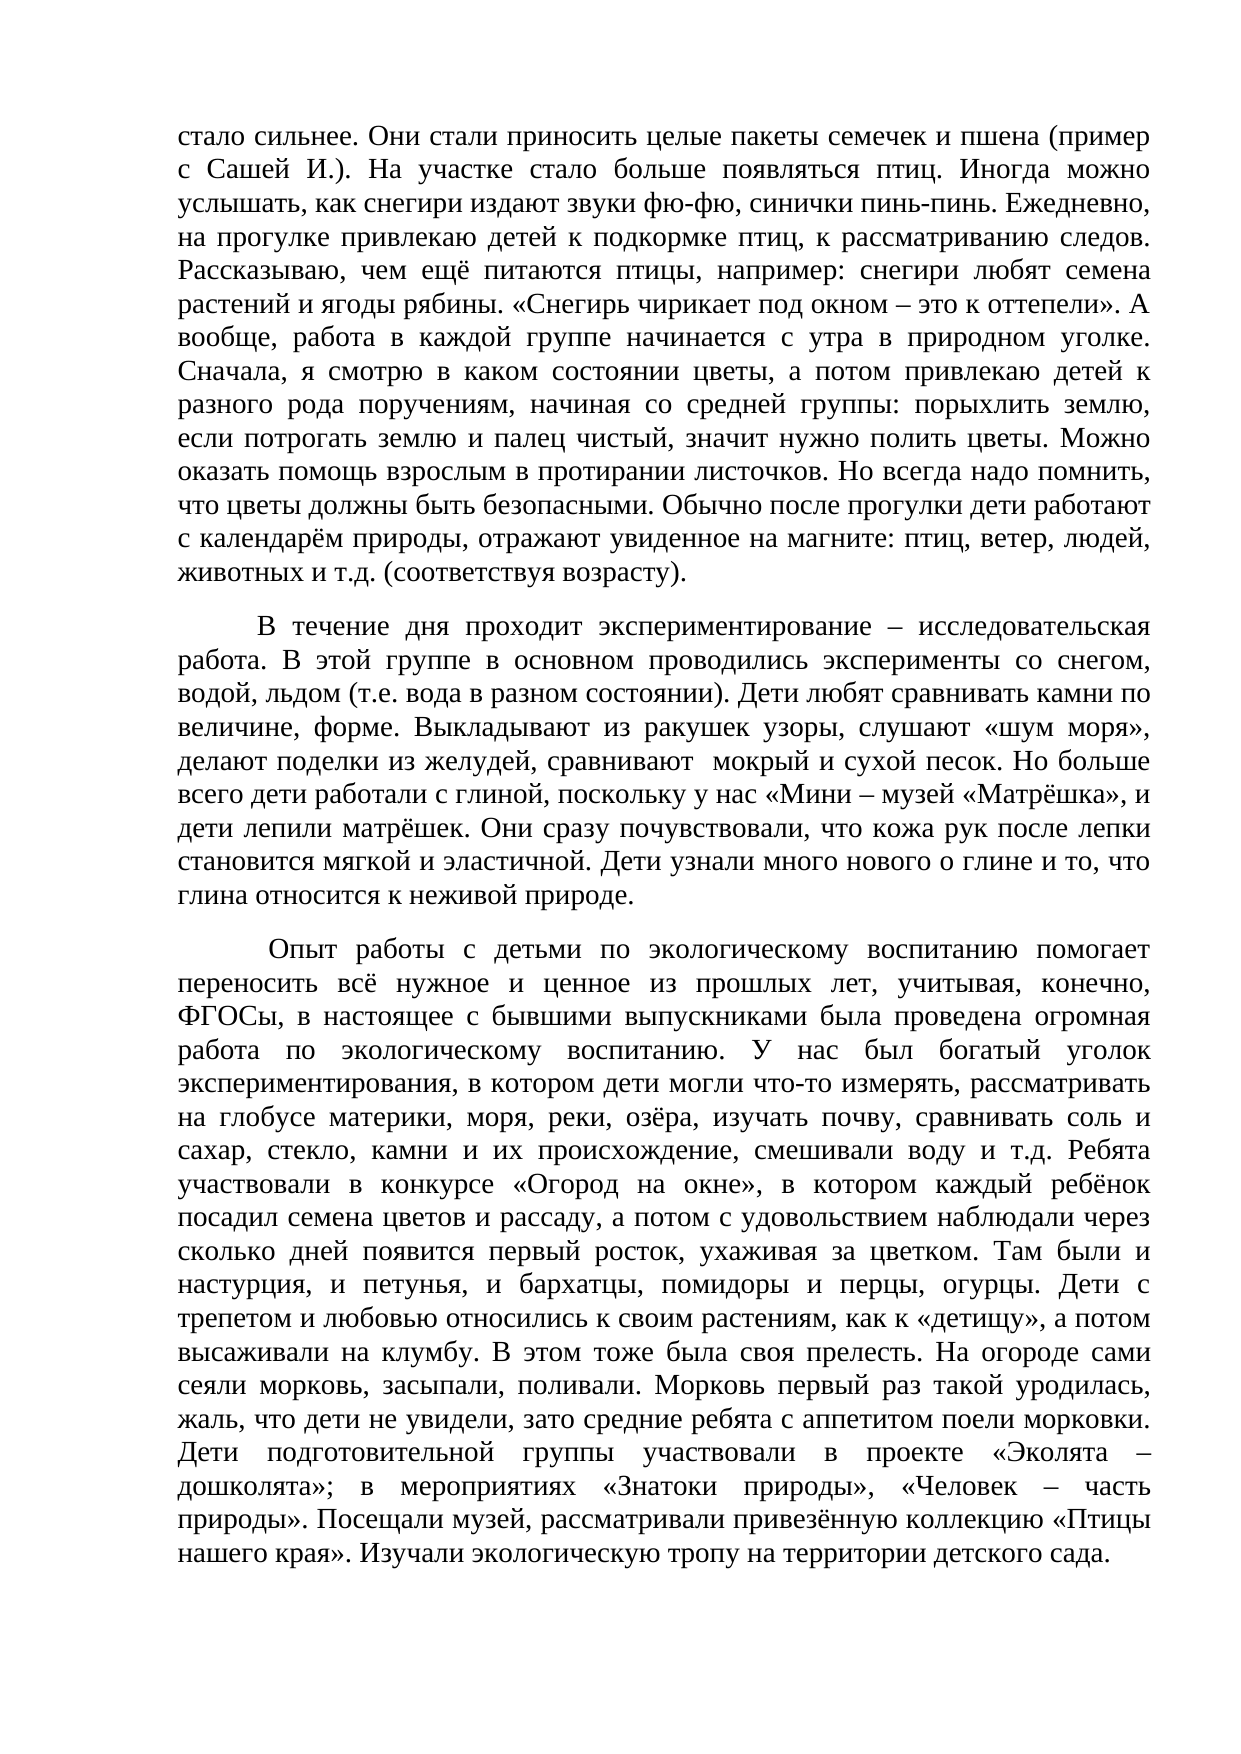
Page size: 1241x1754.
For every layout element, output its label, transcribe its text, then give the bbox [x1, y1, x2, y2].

text Опыт работы с детьми по экологическому воспитанию помогает переносить всё нужное и ценное из прошлых лет, учитывая, конечно, ФГОСы, в настоящее с бывшими выпускниками была проведена огромная работа по экологическому воспитанию. У нас был богатый уголок экспериментирования, в котором дети могли что-то измерять, рассматривать на глобусе материки, моря, реки, озёра, изучать почву, сравнивать соль и сахар, стекло, камни и их происхождение, смешивали воду и т.д. Ребята участвовали в конкурсе «Огород на окне», в котором каждый ребёнок посадил семена цветов и рассаду, а потом с удовольствием наблюдали через сколько дней появится первый росток, ухаживая за цветком. Там были и настурция, и петунья, и бархатцы, помидоры и перцы, огурцы. Дети с трепетом и любовью относились к своим растениям, как к «детищу», а потом высаживали на клумбу. В этом тоже была своя прелесть. На огороде сами сеяли морковь, засыпали, поливали. Морковь первый раз такой уродилась, жаль, что дети не увидели, зато средние ребята с аппетитом поели морковки. Дети подготовительной группы участвовали в проекте «Эколята – дошколята»; в мероприятиях «Знатоки природы», «Человек – часть природы». Посещали музей, рассматривали привезённую коллекцию «Птицы нашего края». Изучали экологическую тропу на территории детского сада. [177, 931, 1152, 1568]
text В течение дня проходит экспериментирование – исследовательская работа. В этой группе в основном проводились эксперименты со снегом, водой, льдом (т.е. вода в разном состоянии). Дети любят сравнивать камни по величине, форме. Выкладывают из ракушек узоры, слушают «шум моря», делают поделки из желудей, сравнивают мокрый и сухой песок. Но больше всего дети работали с глиной, поскольку у нас «Мини – музей «Матрёшка», и дети лепили матрёшек. Они сразу почувствовали, что кожа рук после лепки становится мягкой и эластичной. Дети узнали много нового о глине и то, что глина относится к неживой природе. [177, 608, 1152, 910]
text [177, 118, 1152, 588]
